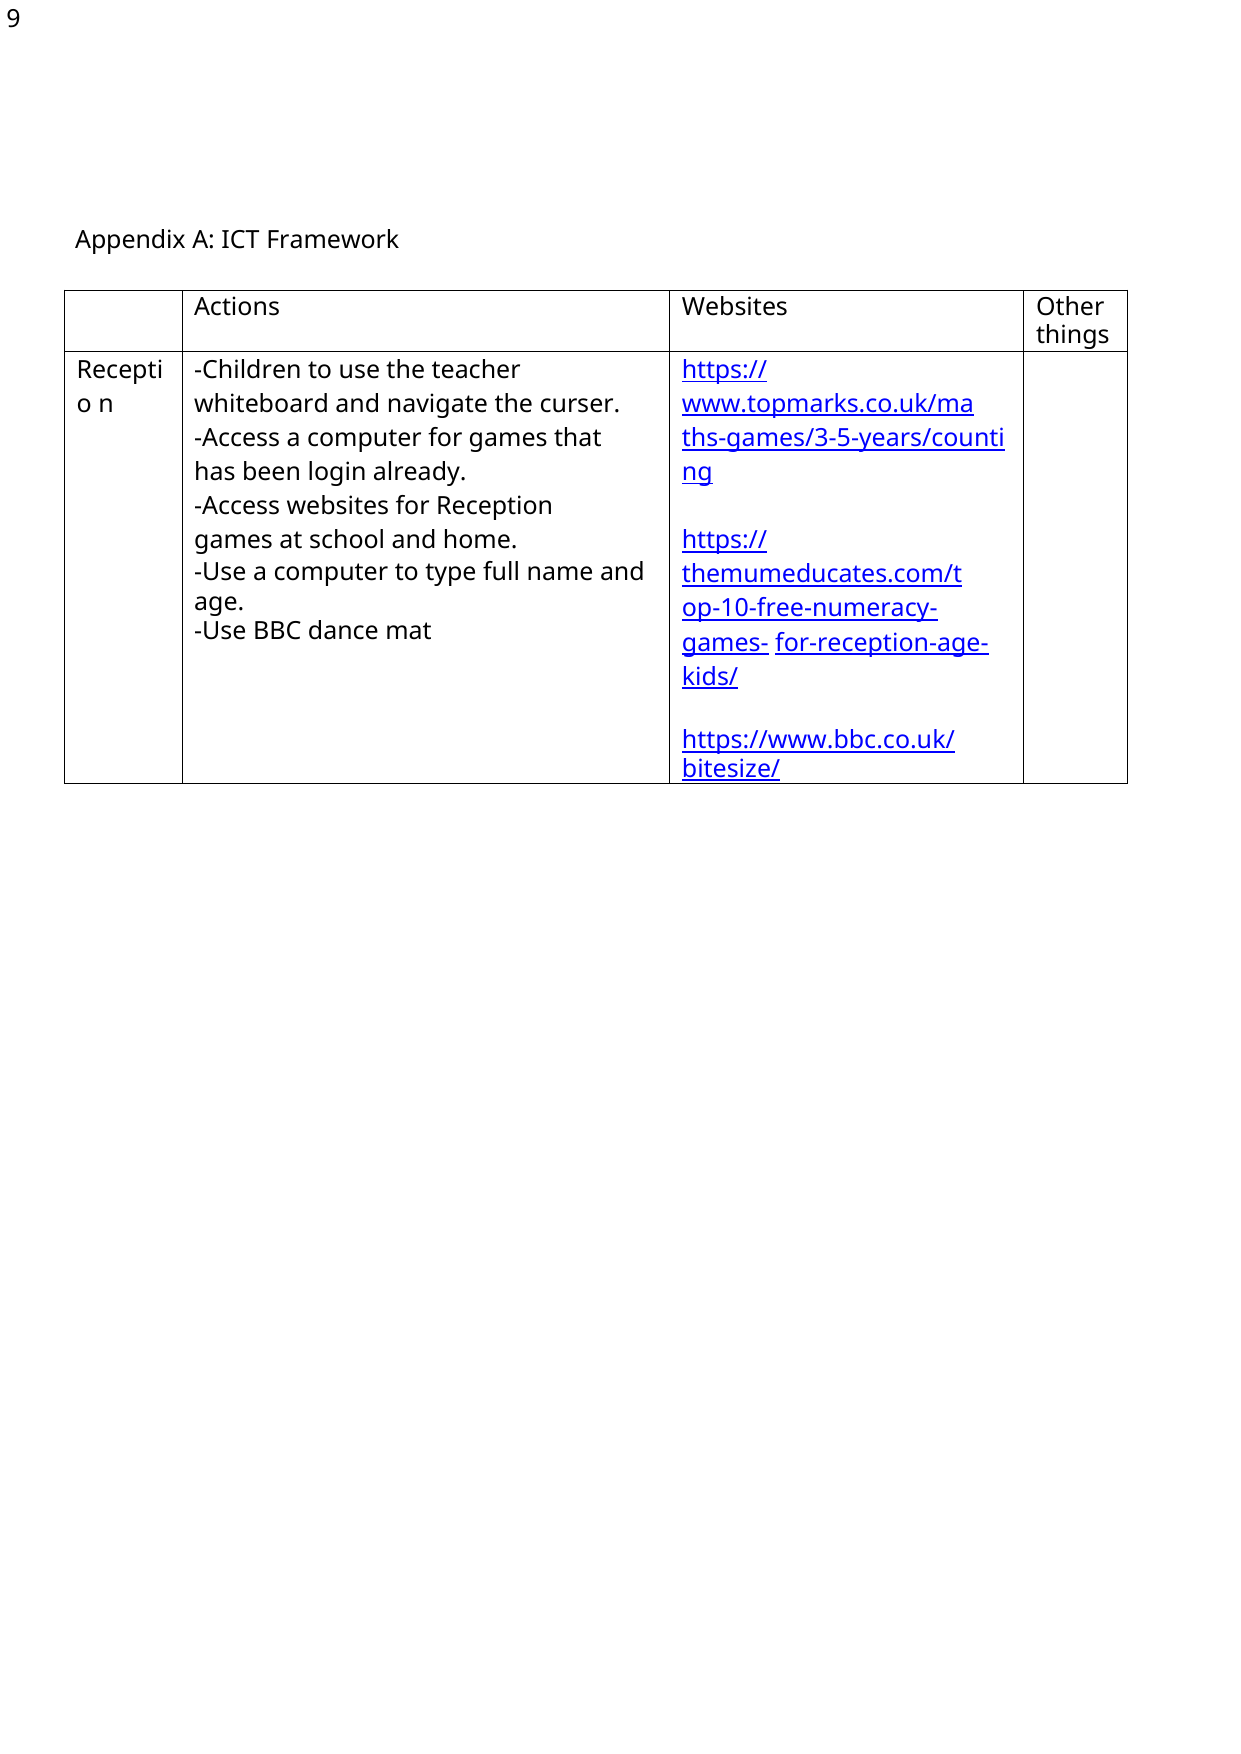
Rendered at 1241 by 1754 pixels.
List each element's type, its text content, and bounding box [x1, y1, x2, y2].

table_cell [1024, 352, 1127, 783]
table_cell -Children to use the teacher whiteboard and navigate the curser. -Access a computer for games that has been login already. -Access websites for Reception games at school and home. -Use a computer to type full name and age. -Use BBC dance mat [183, 352, 669, 783]
table_header Websites [670, 291, 1023, 351]
table_cell https://www.topmarks.co.uk/ma ths-games/3-5-years/counting https://themumeducates.com/t op-10-free-numeracy-games- for-reception-age-kids/ https://www.bbc.co.uk/bitesize/ [670, 352, 1023, 783]
table_header [65, 291, 182, 351]
table_header Other things [1024, 291, 1127, 351]
table_cell Receptio n [65, 352, 182, 783]
table_header Actions [183, 291, 669, 351]
text Appendix A: ICT Framework [75, 221, 1178, 255]
